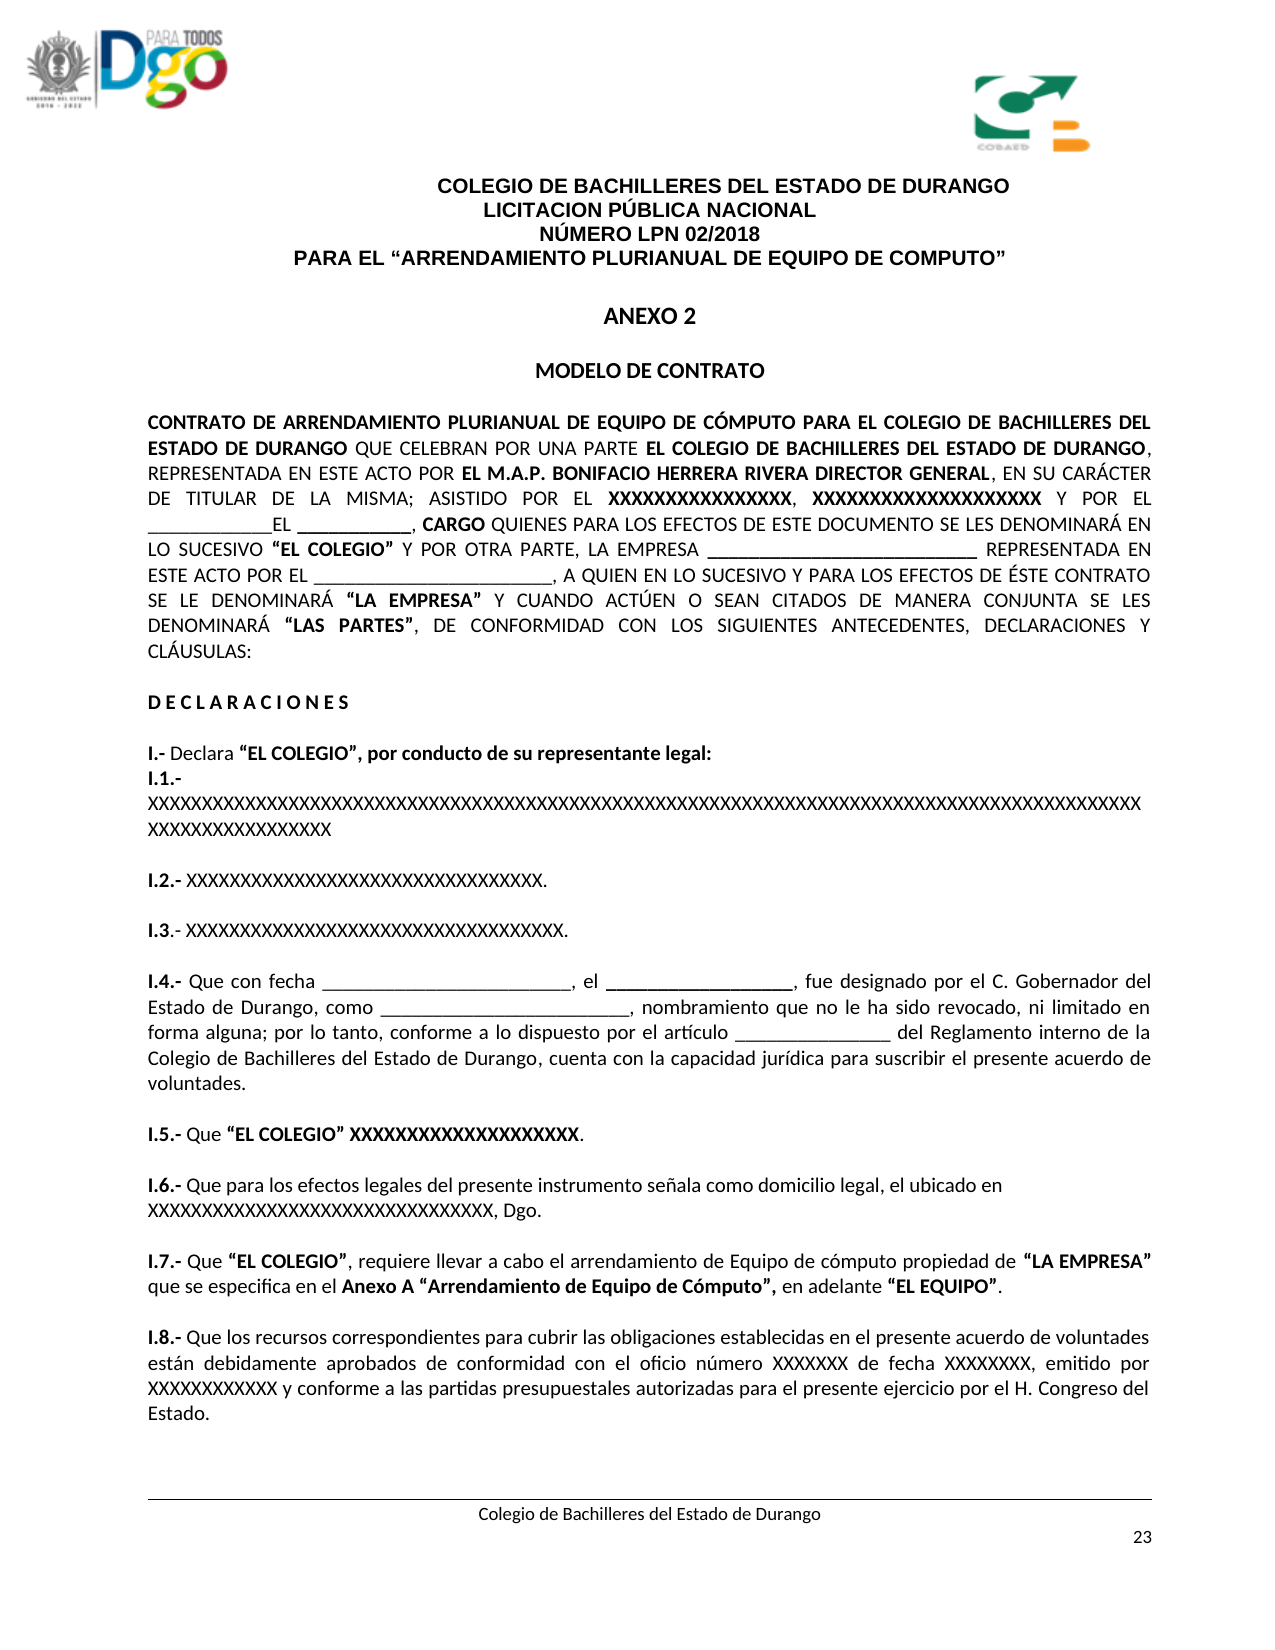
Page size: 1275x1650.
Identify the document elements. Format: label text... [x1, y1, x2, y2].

text I.8.- Que los recursos correspondientes para cubrir las obligaciones establecidas en el presente acuerdo de voluntades están debidamente aprobados de conformidad con el oficio número XXXXXXX de fecha XXXXXXXX, emitido por XXXXXXXXXXXX y conforme a las partidas presupuestales autorizadas para el presente ejercicio por el H. Congreso del Estado. [148, 1324, 1152, 1426]
text I.3.- XXXXXXXXXXXXXXXXXXXXXXXXXXXXXXXXXXX. [148, 918, 1152, 943]
text CONTRATO DE ARRENDAMIENTO PLURIANUAL DE EQUIPO DE CÓMPUTO PARA EL COLEGIO DE BACHILLERES DEL ESTADO DE DURANGO QUE CELEBRAN POR UNA PARTE EL COLEGIO DE BACHILLERES DEL ESTADO DE DURANGO, REPRESENTADA EN ESTE ACTO POR EL M.A.P. BONIFACIO HERRERA RIVERA DIRECTOR GENERAL, EN SU CARÁCTER DE TITULAR DE LA MISMA; ASISTIDO POR EL XXXXXXXXXXXXXXXX, XXXXXXXXXXXXXXXXXXXX Y POR EL ____________EL ___________, CARGO QUIENES PARA LOS EFECTOS DE ESTE DOCUMENTO SE LES DENOMINARÁ EN LO SUCESIVO “EL COLEGIO” Y POR OTRA PARTE, LA EMPRESA __________________________ REPRESENTADA EN ESTE ACTO POR EL _______________________, A QUIEN EN LO SUCESIVO Y PARA LOS EFECTOS DE ÉSTE CONTRATO SE LE DENOMINARÁ “LA EMPRESA” Y CUANDO ACTÚEN O SEAN CITADOS DE MANERA CONJUNTA SE LES DENOMINARÁ “LAS PARTES”, DE CONFORMIDAD CON LOS SIGUIENTES ANTECEDENTES, DECLARACIONES Y CLÁUSULAS: [148, 409, 1152, 663]
text I.4.- Que con fecha ________________________, el __________________, fue designado por el C. Gobernador del Estado de Durango, como ________________________, nombramiento que no le ha sido revocado, ni limitado en forma alguna; por lo tanto, conforme a lo dispuesto por el artículo _______________ del Reglamento interno de la Colegio de Bachilleres del Estado de Durango, cuenta con la capacidad jurídica para suscribir el presente acuerdo de voluntades. [148, 968, 1152, 1096]
text I.2.- XXXXXXXXXXXXXXXXXXXXXXXXXXXXXXXXX. [148, 867, 1152, 892]
subtitle I.- Declara “EL COLEGIO”, por conducto de su representante legal: [148, 740, 1152, 765]
text I.1.- XXXXXXXXXXXXXXXXXXXXXXXXXXXXXXXXXXXXXXXXXXXXXXXXXXXXXXXXXXXXXXXXXXXXXXXXXXXXXXXXXXXXXXXXXXXXXXXXXXXXXXXXXXXXX [148, 765, 1152, 841]
text I.7.- Que “EL COLEGIO”, requiere llevar a cabo el arrendamiento de Equipo de cómputo propiedad de “LA EMPRESA” que se especifica en el Anexo A “Arrendamiento de Equipo de Cómputo”, en adelante “EL EQUIPO”. [148, 1248, 1152, 1299]
picture [20, 26, 235, 114]
text MODELO DE CONTRATO [148, 356, 1152, 384]
text ANEXO 2 [148, 300, 1152, 330]
text D E C L A R A C I O N E S [148, 689, 1152, 714]
text I.5.- Que “EL COLEGIO” XXXXXXXXXXXXXXXXXXXX. [148, 1121, 1152, 1146]
picture [969, 73, 1137, 174]
text I.6.- Que para los efectos legales del presente instrumento señala como domicilio legal, el ubicado en XXXXXXXXXXXXXXXXXXXXXXXXXXXXXXXX, Dgo. [148, 1172, 1152, 1223]
